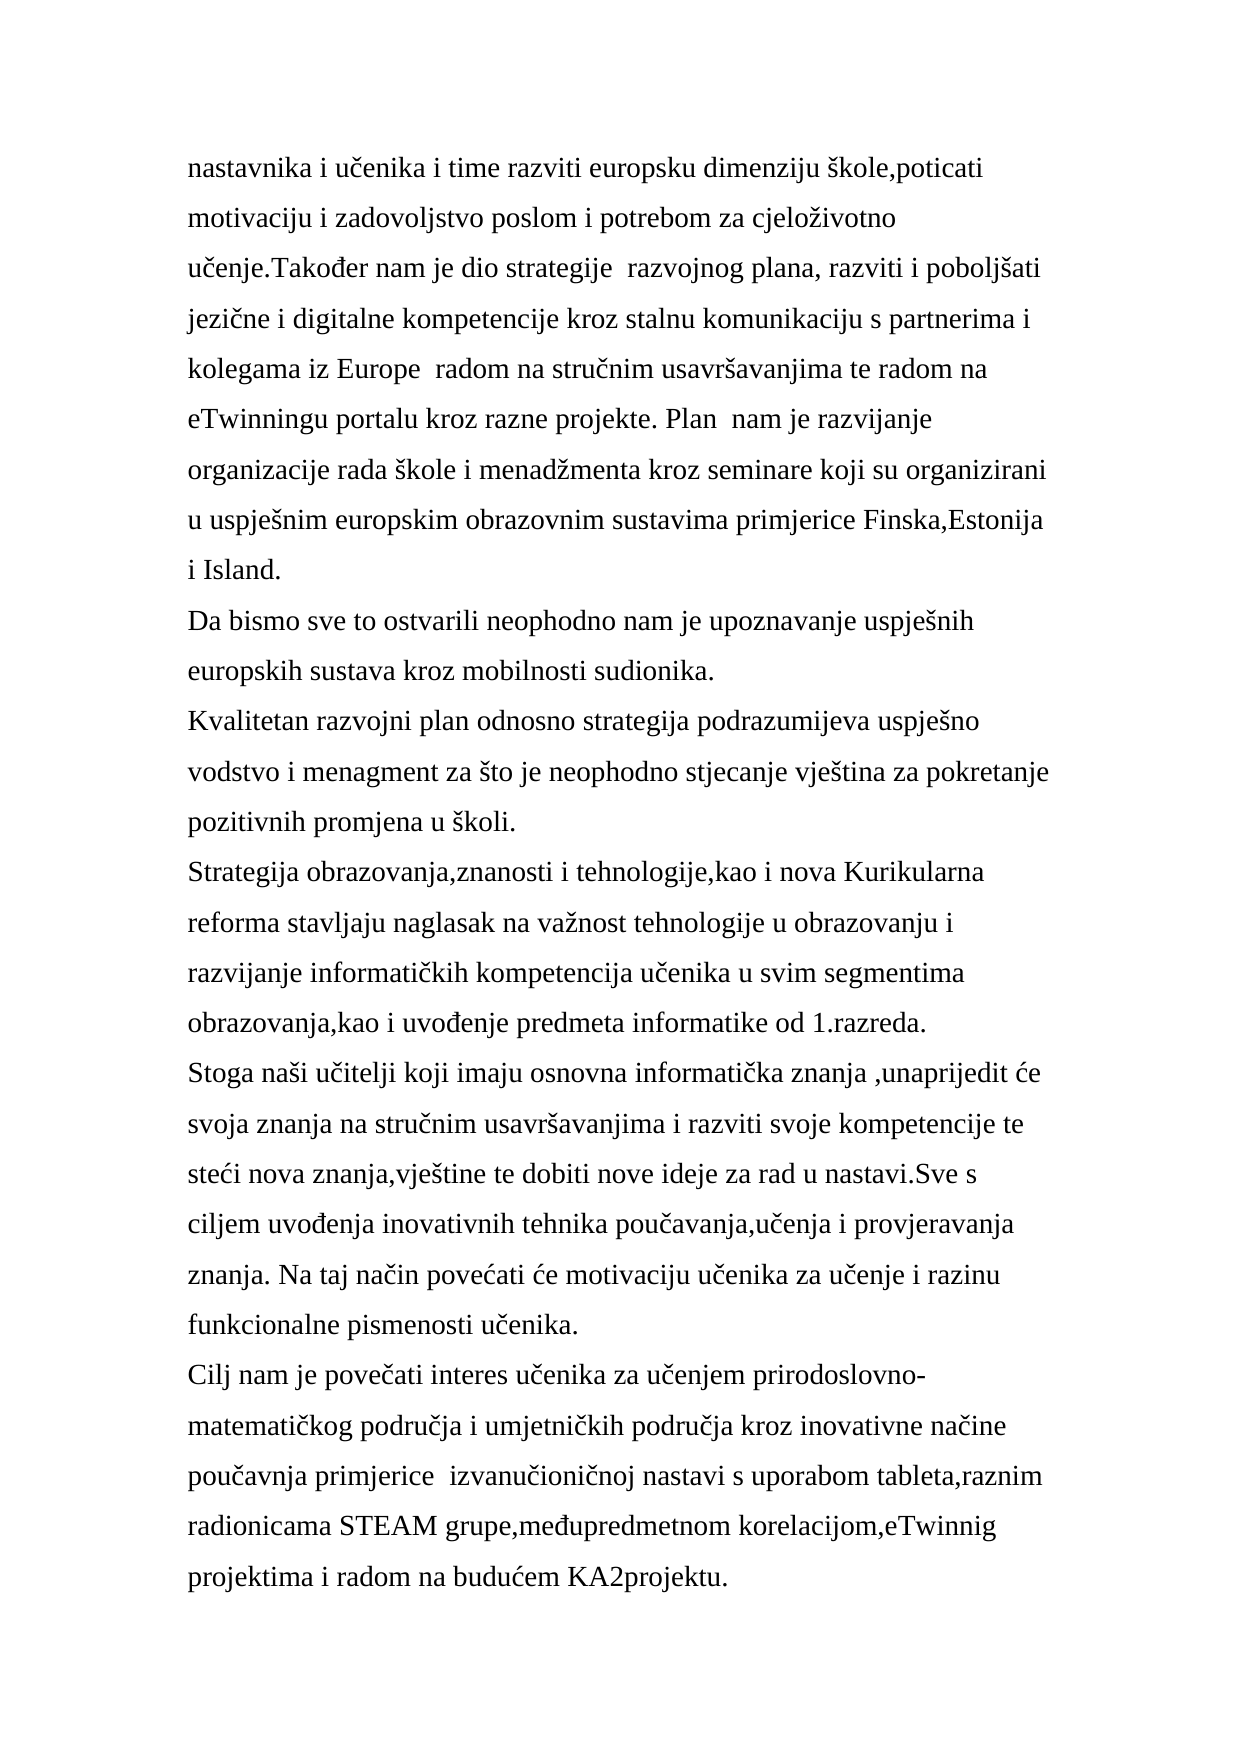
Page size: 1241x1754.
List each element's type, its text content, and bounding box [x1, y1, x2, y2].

text Cilj nam je povečati interes učenika za učenjem prirodoslovno-matematičkog područja i umjetničkih područja kroz inovativne načine poučavnja primjerice izvanučioničnoj nastavi s uporabom tableta,raznim radionicama STEAM grupe,međupredmetnom korelacijom,eTwinnig projektima i radom na budućem KA2projektu. [187, 1357, 1053, 1592]
text Strategija obrazovanja,znanosti i tehnologije,kao i nova Kurikularna reforma stavljaju naglasak na važnost tehnologije u obrazovanju i razvijanje informatičkih kompetencija učenika u svim segmentima obrazovanja,kao i uvođenje predmeta informatike od 1.razreda. [187, 854, 1053, 1039]
text Kvalitetan razvojni plan odnosno strategija podrazumijeva uspješno vodstvo i menagment za što je neophodno stjecanje vještina za pokretanje pozitivnih promjena u školi. [187, 703, 1053, 838]
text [187, 150, 1053, 586]
text Stoga naši učitelji koji imaju osnovna informatička znanja ,unaprijedit će svoja znanja na stručnim usavršavanjima i razviti svoje kompetencije te steći nova znanja,vještine te dobiti nove ideje za rad u nastavi.Sve s ciljem uvođenja inovativnih tehnika poučavanja,učenja i provjeravanja znanja. Na taj način povećati će motivaciju učenika za učenje i razinu funkcionalne pismenosti učenika. [187, 1056, 1053, 1341]
text Da bismo sve to ostvarili neophodno nam je upoznavanje uspješnih europskih sustava kroz mobilnosti sudionika. [187, 603, 1053, 687]
